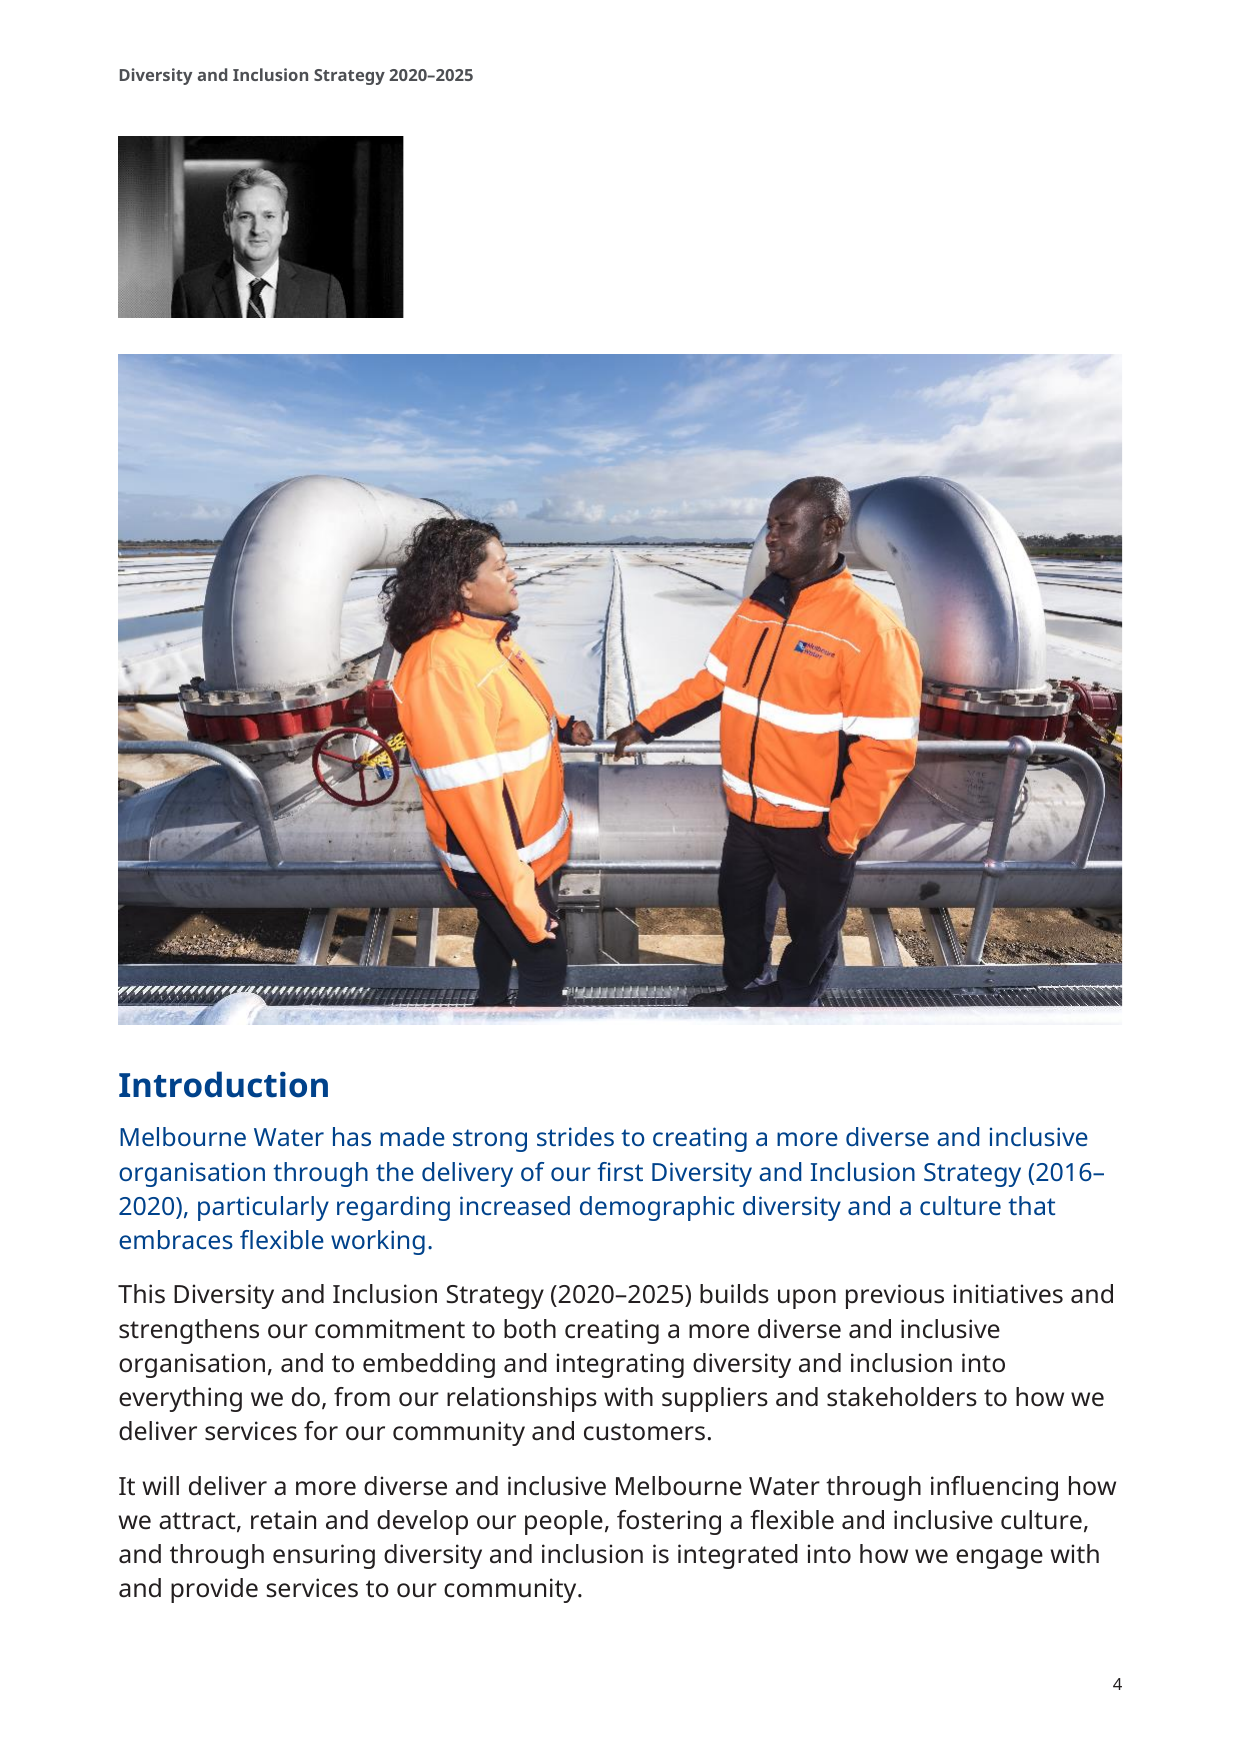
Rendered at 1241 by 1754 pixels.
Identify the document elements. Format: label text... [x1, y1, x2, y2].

text This Diversity and Inclusion Strategy (2020–2025) builds upon previous initiatives and strengthens our commitment to both creating a more diverse and inclusive organisation, and to embedding and integrating diversity and inclusion into everything we do, from our relationships with suppliers and stakeholders to how we deliver services for our community and customers. [118, 1277, 1122, 1447]
picture [118, 136, 404, 318]
picture [118, 354, 1123, 1025]
text Melbourne Water has made strong strides to creating a more diverse and inclusive organisation through the delivery of our first Diversity and Inclusion Strategy (2016–2020), particularly regarding increased demographic diversity and a culture that embraces flexible working. [118, 1120, 1122, 1256]
subtitle Introduction [118, 1062, 1122, 1108]
text It will deliver a more diverse and inclusive Melbourne Water through influencing how we attract, retain and develop our people, fostering a flexible and inclusive culture, and through ensuring diversity and inclusion is integrated into how we engage with and provide services to our community. [118, 1468, 1122, 1604]
